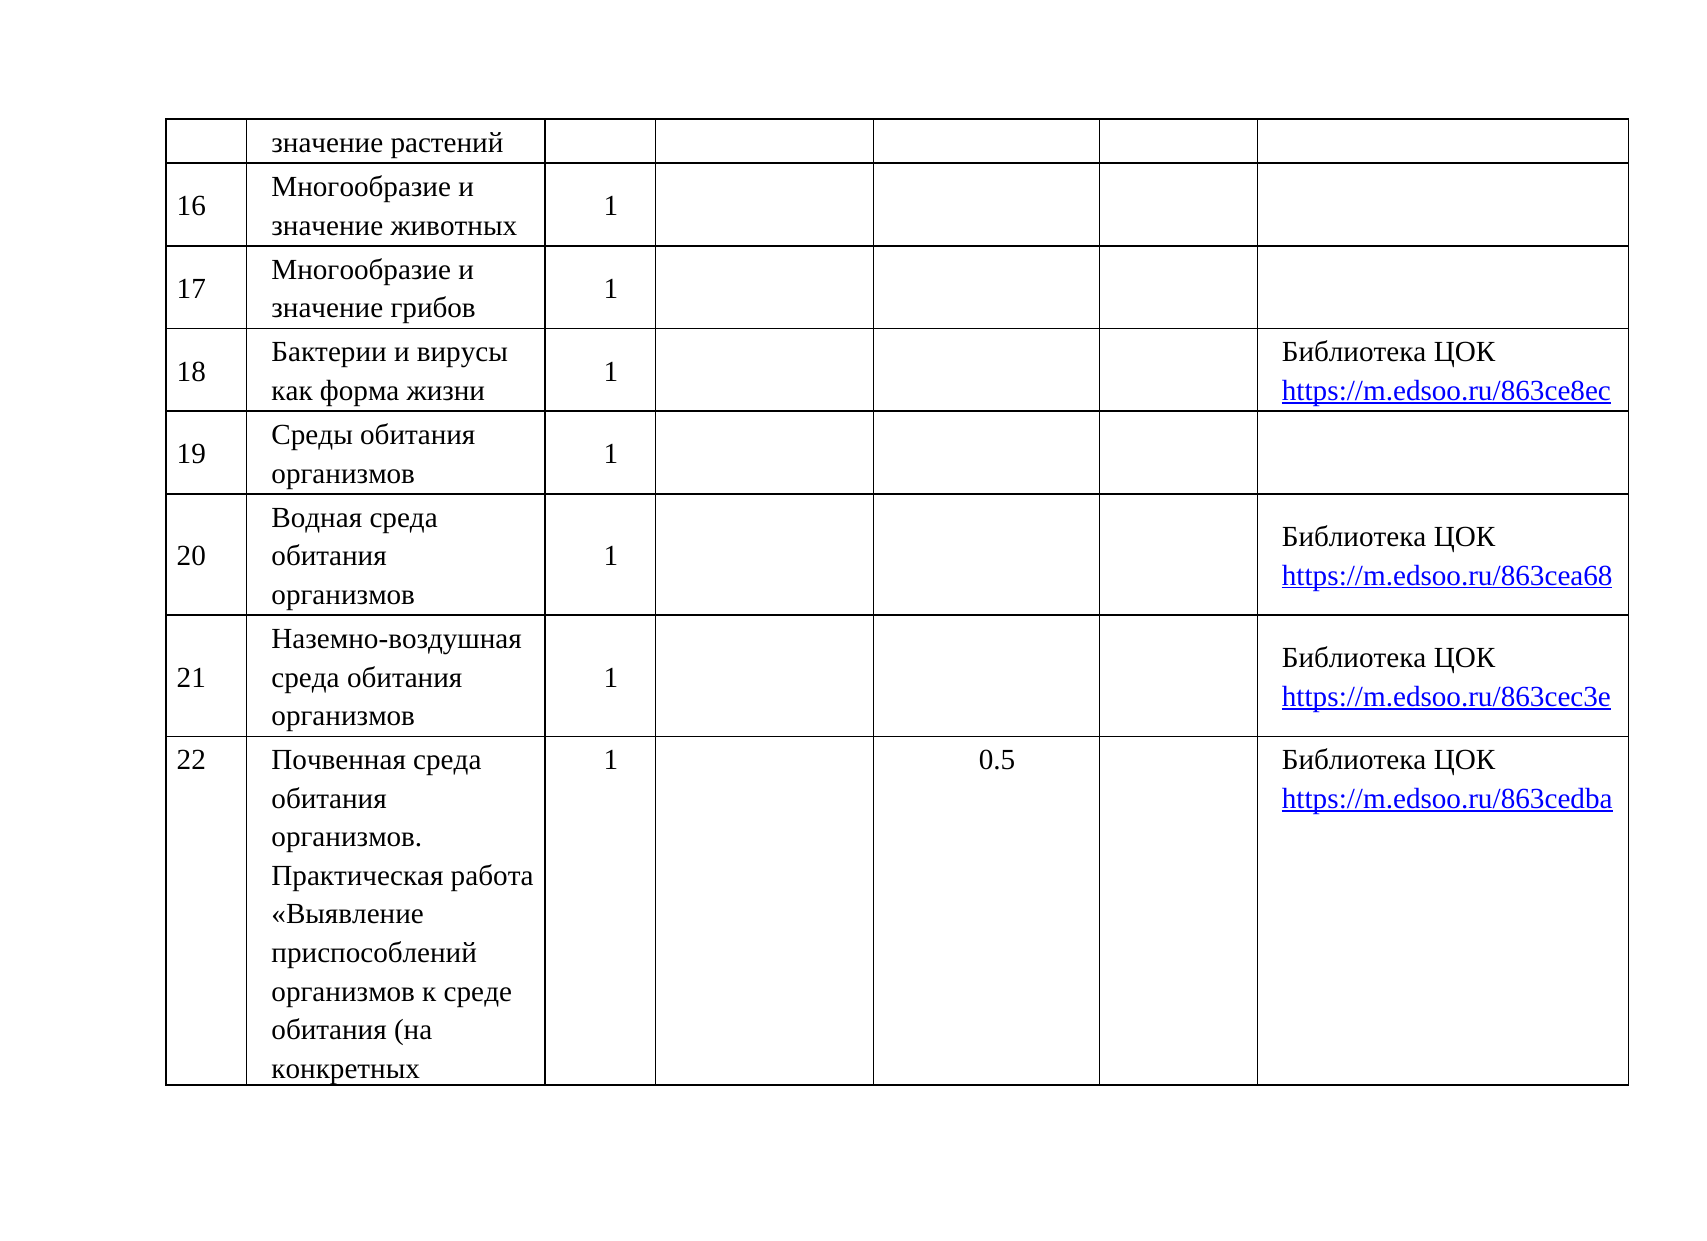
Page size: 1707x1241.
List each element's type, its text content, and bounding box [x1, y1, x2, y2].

table_cell [1100, 616, 1257, 736]
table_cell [247, 120, 544, 162]
table_cell [874, 412, 1099, 493]
table_cell [874, 247, 1099, 328]
table_cell Водная среда обитания организмов [247, 495, 544, 614]
table_cell [874, 120, 1099, 162]
table_cell 19 [167, 412, 246, 493]
table_cell 1 [546, 247, 655, 328]
table_cell [1100, 164, 1257, 245]
table_cell [1258, 247, 1628, 328]
table_cell [656, 247, 873, 328]
table_cell Среды обитания организмов [247, 412, 544, 493]
table_cell [656, 495, 873, 614]
table_cell [1100, 329, 1257, 410]
table_cell 0.5 [874, 737, 1099, 1084]
table_cell Библиотека ЦОК https://m.edsoo.ru/863cec3e [1258, 616, 1628, 736]
table_cell Многообразие и значение грибов [247, 247, 544, 328]
table_cell 1 [546, 495, 655, 614]
table_cell 17 [167, 247, 246, 328]
table_cell 1 [546, 329, 655, 410]
table_cell 18 [167, 329, 246, 410]
table_cell [656, 412, 873, 493]
table_cell Наземно-воздушная среда обитания организмов [247, 616, 544, 736]
table_cell [1258, 120, 1628, 162]
table_cell [656, 616, 873, 736]
table_cell Библиотека ЦОК https://m.edsoo.ru/863cea68 [1258, 495, 1628, 614]
table_cell [874, 329, 1099, 410]
table_cell [1100, 247, 1257, 328]
table_cell 22 [167, 737, 246, 1084]
table_cell 15 [167, 120, 246, 162]
table_cell 1 [546, 737, 655, 1084]
table_cell 1 [546, 412, 655, 493]
table_cell Бактерии и вирусы как форма жизни [247, 329, 544, 410]
table_cell [1100, 412, 1257, 493]
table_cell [247, 737, 544, 1084]
table_cell [656, 329, 873, 410]
table_cell [656, 164, 873, 245]
table_cell 1 [546, 616, 655, 736]
table_cell 1 [546, 120, 655, 162]
table_cell [1100, 737, 1257, 1084]
table_cell [656, 737, 873, 1084]
table_cell [1258, 164, 1628, 245]
table_cell [656, 120, 873, 162]
table_cell [874, 164, 1099, 245]
table_cell 21 [167, 616, 246, 736]
table_cell [1100, 120, 1257, 162]
table_cell [874, 616, 1099, 736]
table_cell [1258, 412, 1628, 493]
table_cell Многообразие и значение животных [247, 164, 544, 245]
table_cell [1258, 737, 1628, 1084]
table_cell 20 [167, 495, 246, 614]
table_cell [1258, 329, 1628, 410]
table_cell 16 [167, 164, 246, 245]
table_cell [874, 495, 1099, 614]
table_cell [1100, 495, 1257, 614]
table_cell 1 [546, 164, 655, 245]
